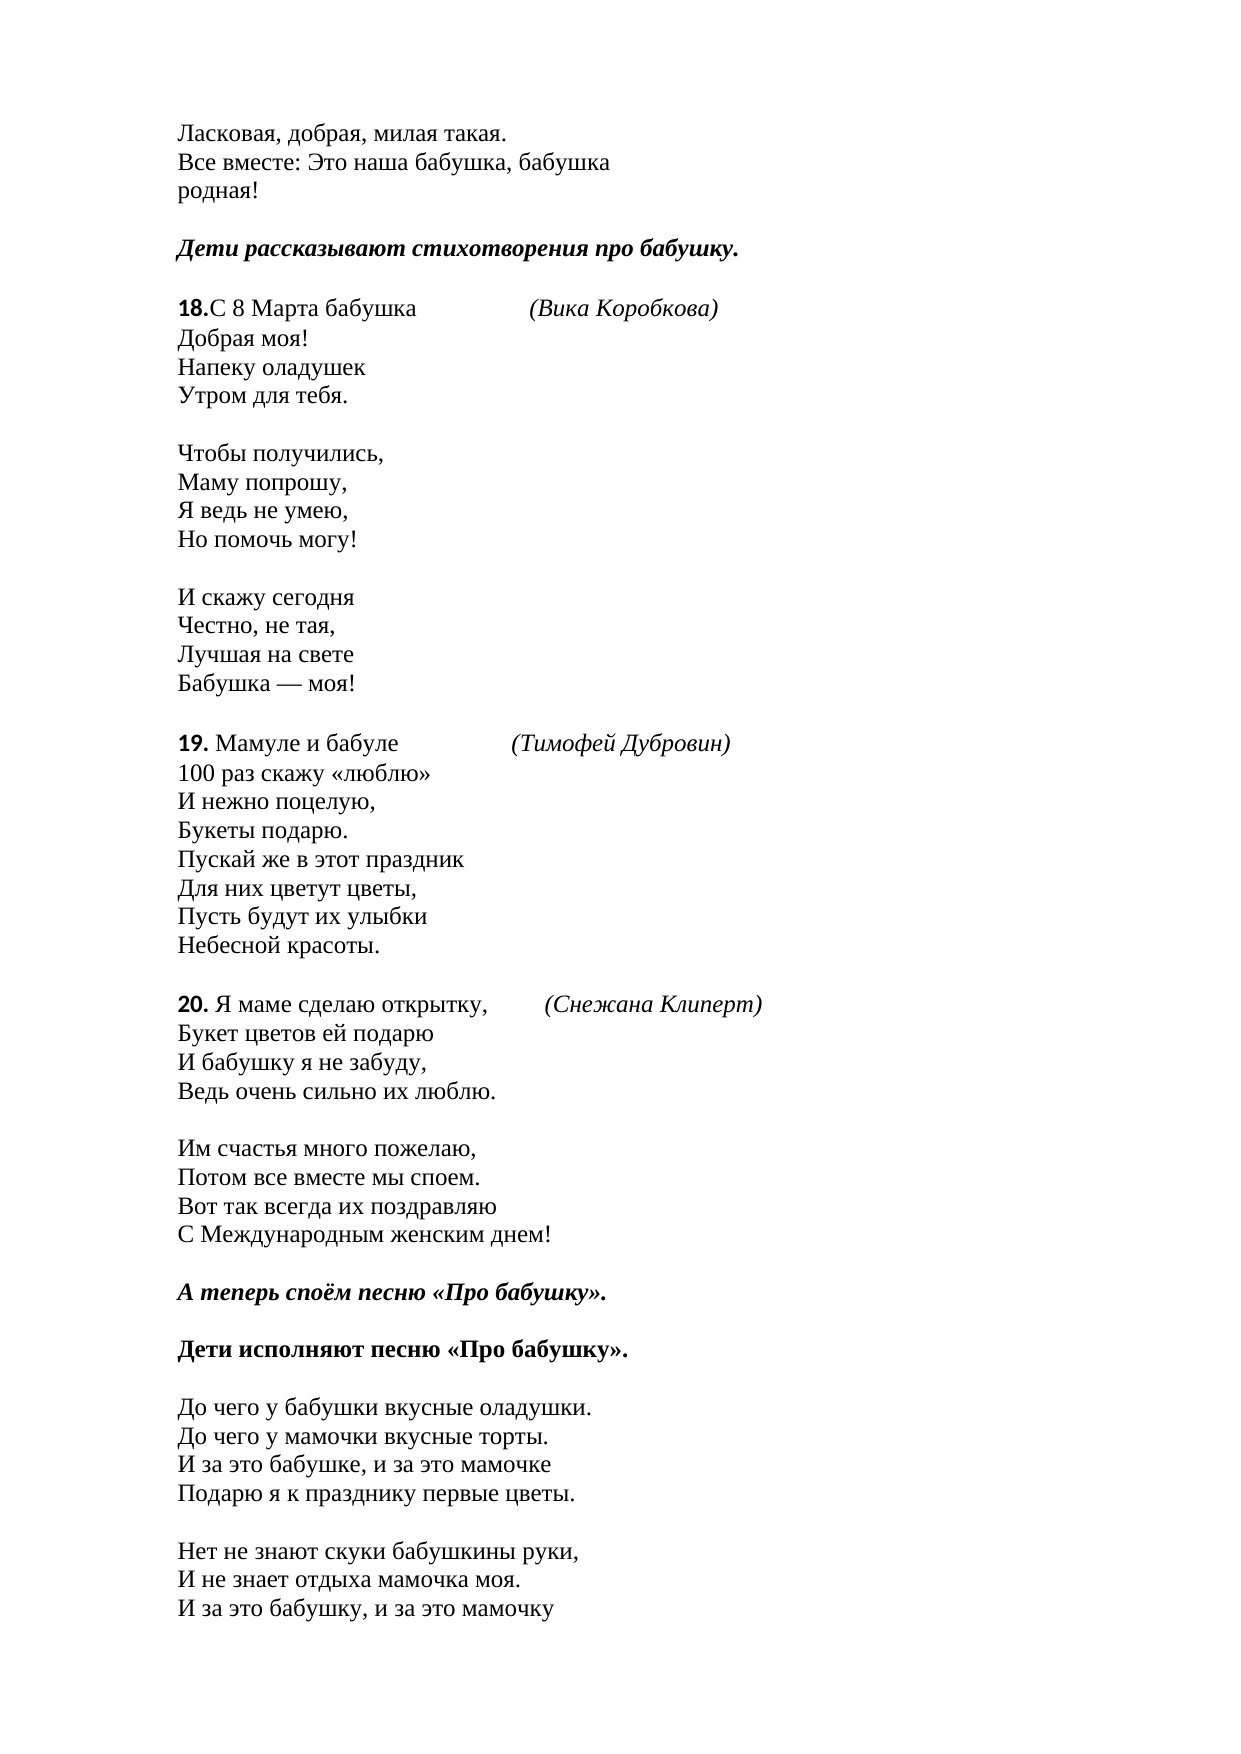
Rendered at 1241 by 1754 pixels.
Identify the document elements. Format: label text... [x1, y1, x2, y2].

text До чего у бабушки вкусные оладушки. [177, 1392, 1152, 1421]
text Нет не знают скуки бабушкины руки, [177, 1536, 1152, 1564]
text До чего у мамочки вкусные торты. [177, 1421, 1152, 1449]
text Дети рассказывают стихотворения про бабушку. [177, 233, 1152, 262]
text А теперь споём песню «Про бабушку». [177, 1277, 1152, 1306]
text Подарю я к празднику первые цветы. [177, 1478, 1152, 1507]
text И скажу сегодня Честно, не тая, Лучшая на свете Бабушка ― моя! [177, 582, 1152, 697]
text Пускай же в этот праздник Для них цветут цветы, Пусть будут их улыбки Небесной красоты. [177, 844, 1152, 959]
text Им счастья много пожелаю, Потом все вместе мы споем. Вот так всегда их поздравляю С Международным женским днем! [177, 1133, 1152, 1248]
text Чтобы получились, Маму попрошу, Я ведь не умею, Но помочь могу! [177, 438, 1152, 553]
text 19. Мамуле и бабуле (Тимофей Дубровин) 100 раз скажу «люблю» И нежно поцелую, Букеты подарю. [177, 727, 1152, 844]
text Ласковая, добрая, милая такая. [177, 118, 1152, 147]
text Дети исполняют песню «Про бабушку». [177, 1334, 1152, 1363]
text И за это бабушку, и за это мамочку [177, 1593, 1152, 1622]
text 20. Я маме сделаю открытку, (Снежана Клиперт) Букет цветов ей подарю И бабушку я не забуду, Ведь очень сильно их люблю. [177, 988, 1152, 1104]
text 18.С 8 Марта бабушка (Вика Коробкова) Добрая моя! Напеку оладушек Утром для тебя. [177, 292, 1152, 409]
text И за это бабушке, и за это мамочке [177, 1449, 1152, 1478]
text Все вместе: Это наша бабушка, бабушка родная! [177, 147, 1152, 204]
text И не знает отдыха мамочка моя. [177, 1564, 1152, 1593]
